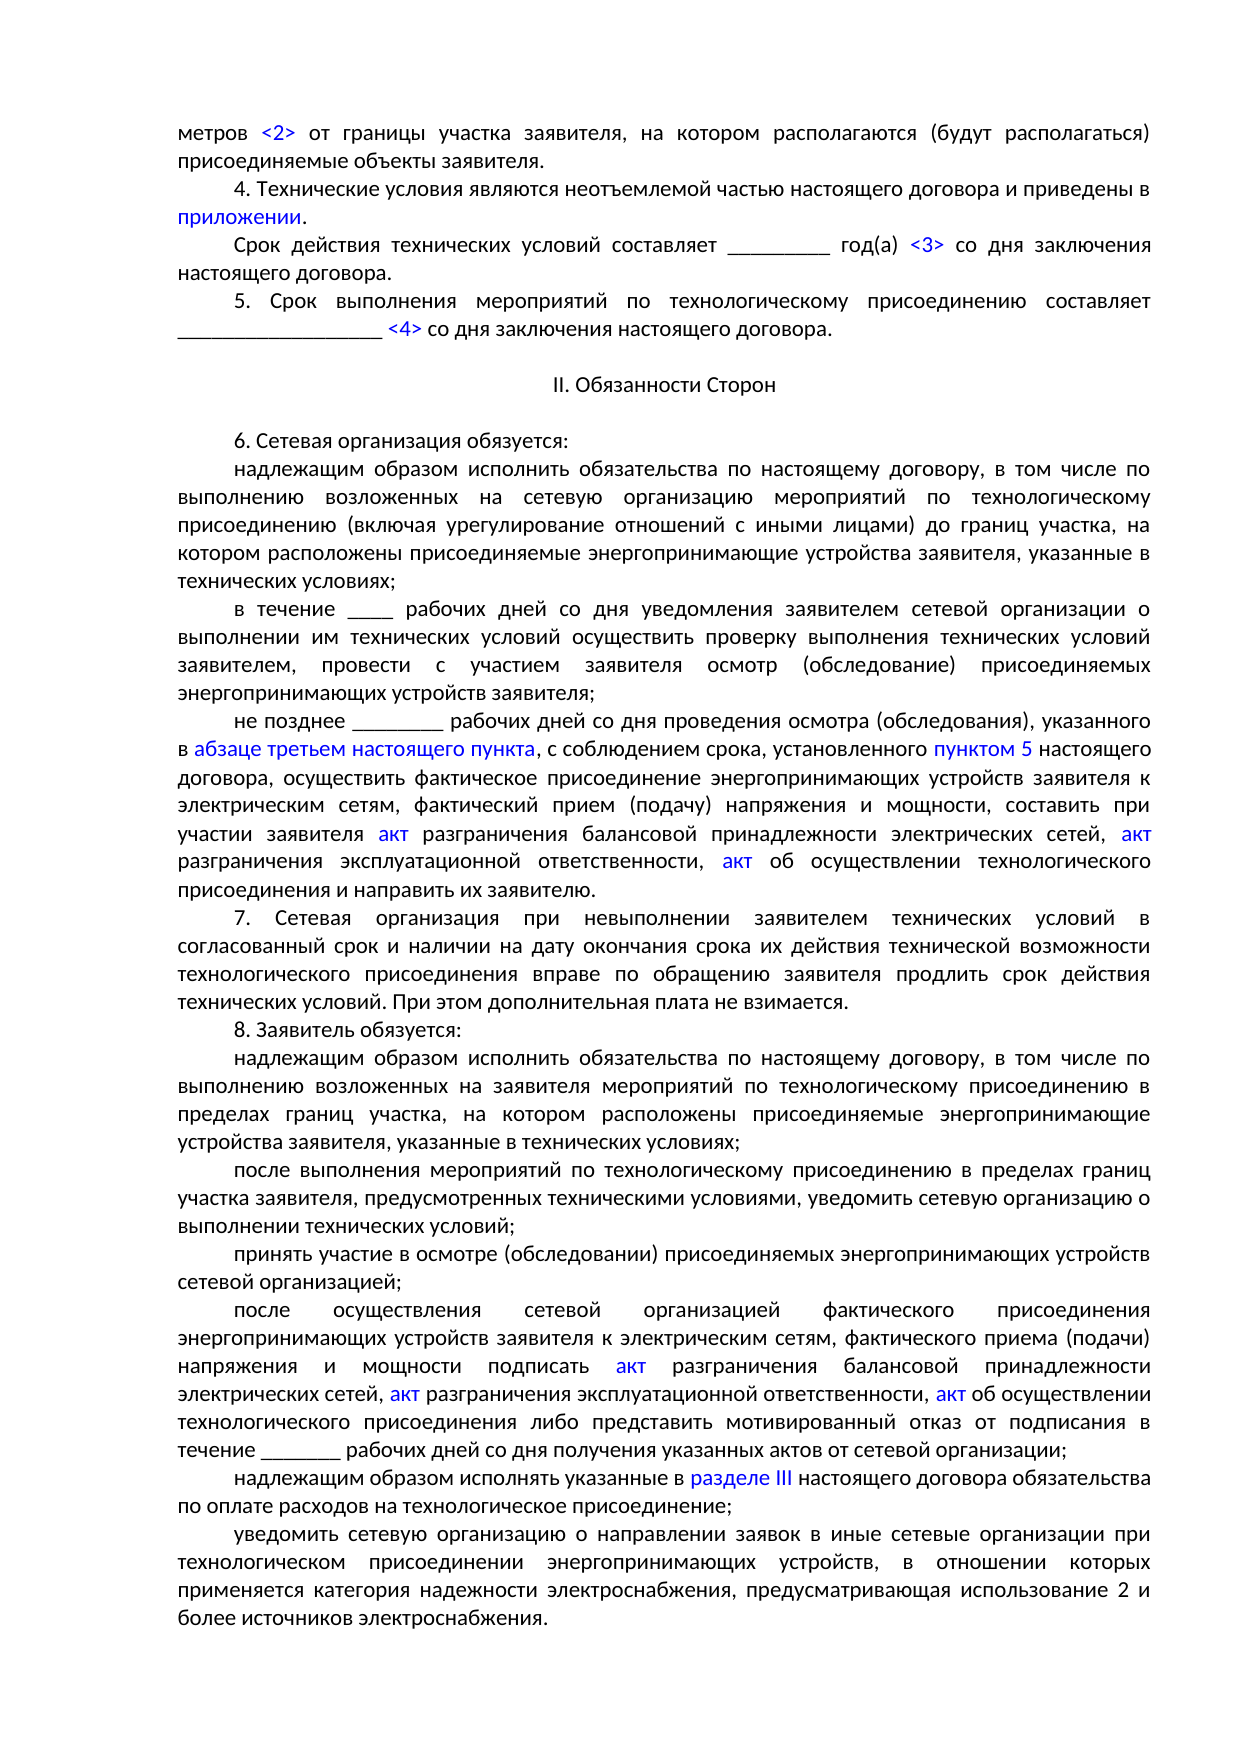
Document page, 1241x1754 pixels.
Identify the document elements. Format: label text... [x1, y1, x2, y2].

text II. Обязанности Сторон [177, 370, 1152, 398]
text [177, 118, 1152, 174]
text 8. Заявитель обязуется: [177, 1015, 1152, 1043]
text надлежащим образом исполнять указанные в разделе III настоящего договора обязательства по оплате расходов на технологическое присоединение; [177, 1463, 1152, 1519]
text после осуществления сетевой организацией фактического присоединения энергопринимающих устройств заявителя к электрическим сетям, фактического приема (подачи) напряжения и мощности подписать акт разграничения балансовой принадлежности электрических сетей, акт разграничения эксплуатационной ответственности, акт об осуществлении технологического присоединения либо представить мотивированный отказ от подписания в течение _______ рабочих дней со дня получения указанных актов от сетевой организации; [177, 1295, 1152, 1463]
text 5. Срок выполнения мероприятий по технологическому присоединению составляет __________________ <4> со дня заключения настоящего договора. [177, 286, 1152, 342]
text надлежащим образом исполнить обязательства по настоящему договору, в том числе по выполнению возложенных на сетевую организацию мероприятий по технологическому присоединению (включая урегулирование отношений с иными лицами) до границ участка, на котором расположены присоединяемые энергопринимающие устройства заявителя, указанные в технических условиях; [177, 454, 1152, 594]
text 7. Сетевая организация при невыполнении заявителем технических условий в согласованный срок и наличии на дату окончания срока их действия технической возможности технологического присоединения вправе по обращению заявителя продлить срок действия технических условий. При этом дополнительная плата не взимается. [177, 903, 1152, 1015]
text после выполнения мероприятий по технологическому присоединению в пределах границ участка заявителя, предусмотренных техническими условиями, уведомить сетевую организацию о выполнении технических условий; [177, 1155, 1152, 1239]
text принять участие в осмотре (обследовании) присоединяемых энергопринимающих устройств сетевой организацией; [177, 1239, 1152, 1295]
text не позднее ________ рабочих дней со дня проведения осмотра (обследования), указанного в абзаце третьем настоящего пункта, с соблюдением срока, установленного пунктом 5 настоящего договора, осуществить фактическое присоединение энергопринимающих устройств заявителя к электрическим сетям, фактический прием (подачу) напряжения и мощности, составить при участии заявителя акт разграничения балансовой принадлежности электрических сетей, акт разграничения эксплуатационной ответственности, акт об осуществлении технологического присоединения и направить их заявителю. [177, 707, 1152, 903]
text 6. Сетевая организация обязуется: [177, 426, 1152, 454]
text уведомить сетевую организацию о направлении заявок в иные сетевые организации при технологическом присоединении энергопринимающих устройств, в отношении которых применяется категория надежности электроснабжения, предусматривающая использование 2 и более источников электроснабжения. [177, 1519, 1152, 1631]
text 4. Технические условия являются неотъемлемой частью настоящего договора и приведены в приложении. [177, 174, 1152, 230]
text в течение ____ рабочих дней со дня уведомления заявителем сетевой организации о выполнении им технических условий осуществить проверку выполнения технических условий заявителем, провести с участием заявителя осмотр (обследование) присоединяемых энергопринимающих устройств заявителя; [177, 594, 1152, 707]
text Срок действия технических условий составляет _________ год(а) <3> со дня заключения настоящего договора. [177, 230, 1152, 286]
text надлежащим образом исполнить обязательства по настоящему договору, в том числе по выполнению возложенных на заявителя мероприятий по технологическому присоединению в пределах границ участка, на котором расположены присоединяемые энергопринимающие устройства заявителя, указанные в технических условиях; [177, 1043, 1152, 1155]
